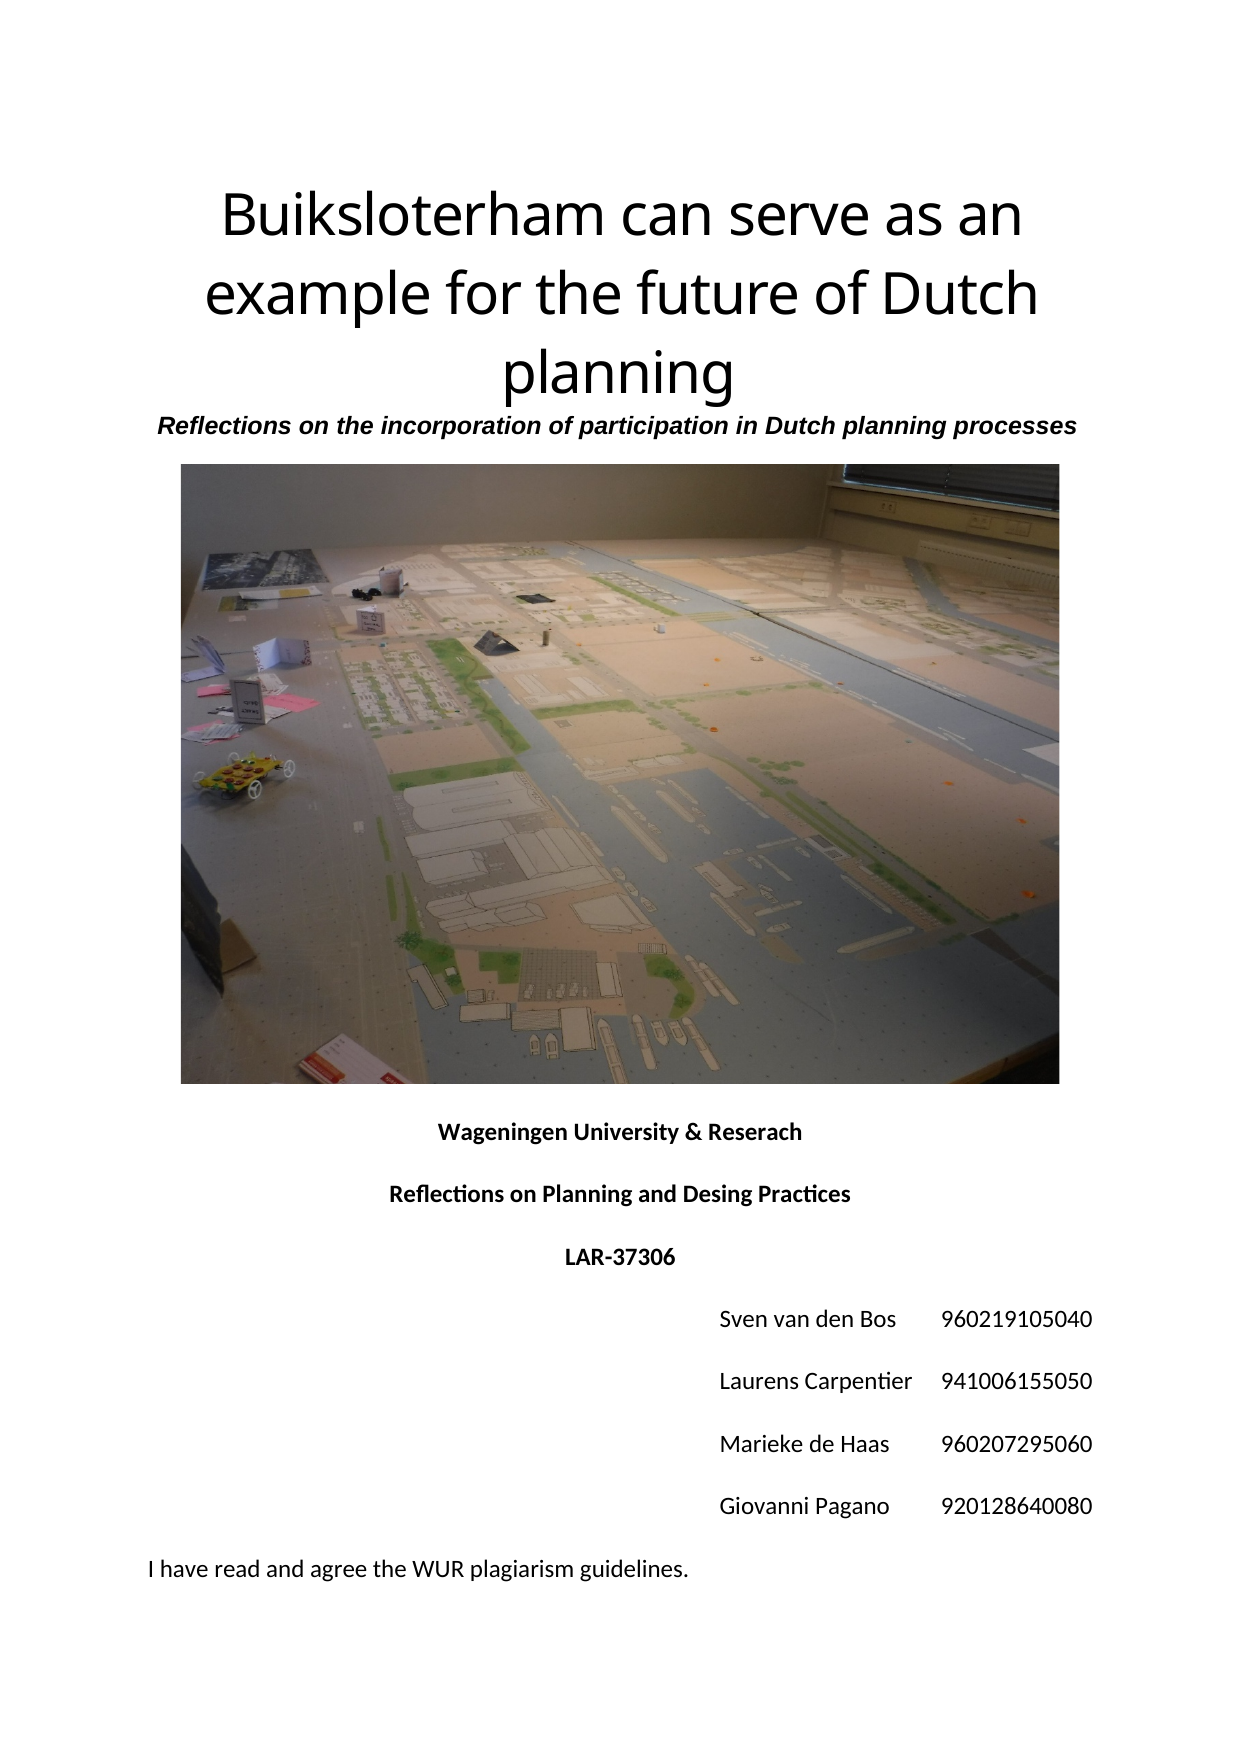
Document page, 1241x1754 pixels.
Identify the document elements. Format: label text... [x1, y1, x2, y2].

text Giovanni Pagano 920128640080 [148, 1490, 1093, 1521]
picture [180, 464, 1060, 1084]
text Marieke de Haas 960207295060 [148, 1428, 1093, 1458]
text Wageningen University & Reserach [148, 1116, 1093, 1146]
text Reflections on Planning and Desing Practices [148, 1178, 1093, 1209]
text LAR-37306 [148, 1241, 1093, 1271]
text Buiksloterham can serve as an example for the future of Dutch planning Reflections on the incorporation of participation in Dutch planning processes [148, 173, 1097, 440]
text Laurens Carpentier 941006155050 [148, 1366, 1093, 1396]
text I have read and agree the WUR plagiarism guidelines. [148, 1553, 1093, 1583]
text Sven van den Bos 960219105040 [148, 1303, 1093, 1334]
